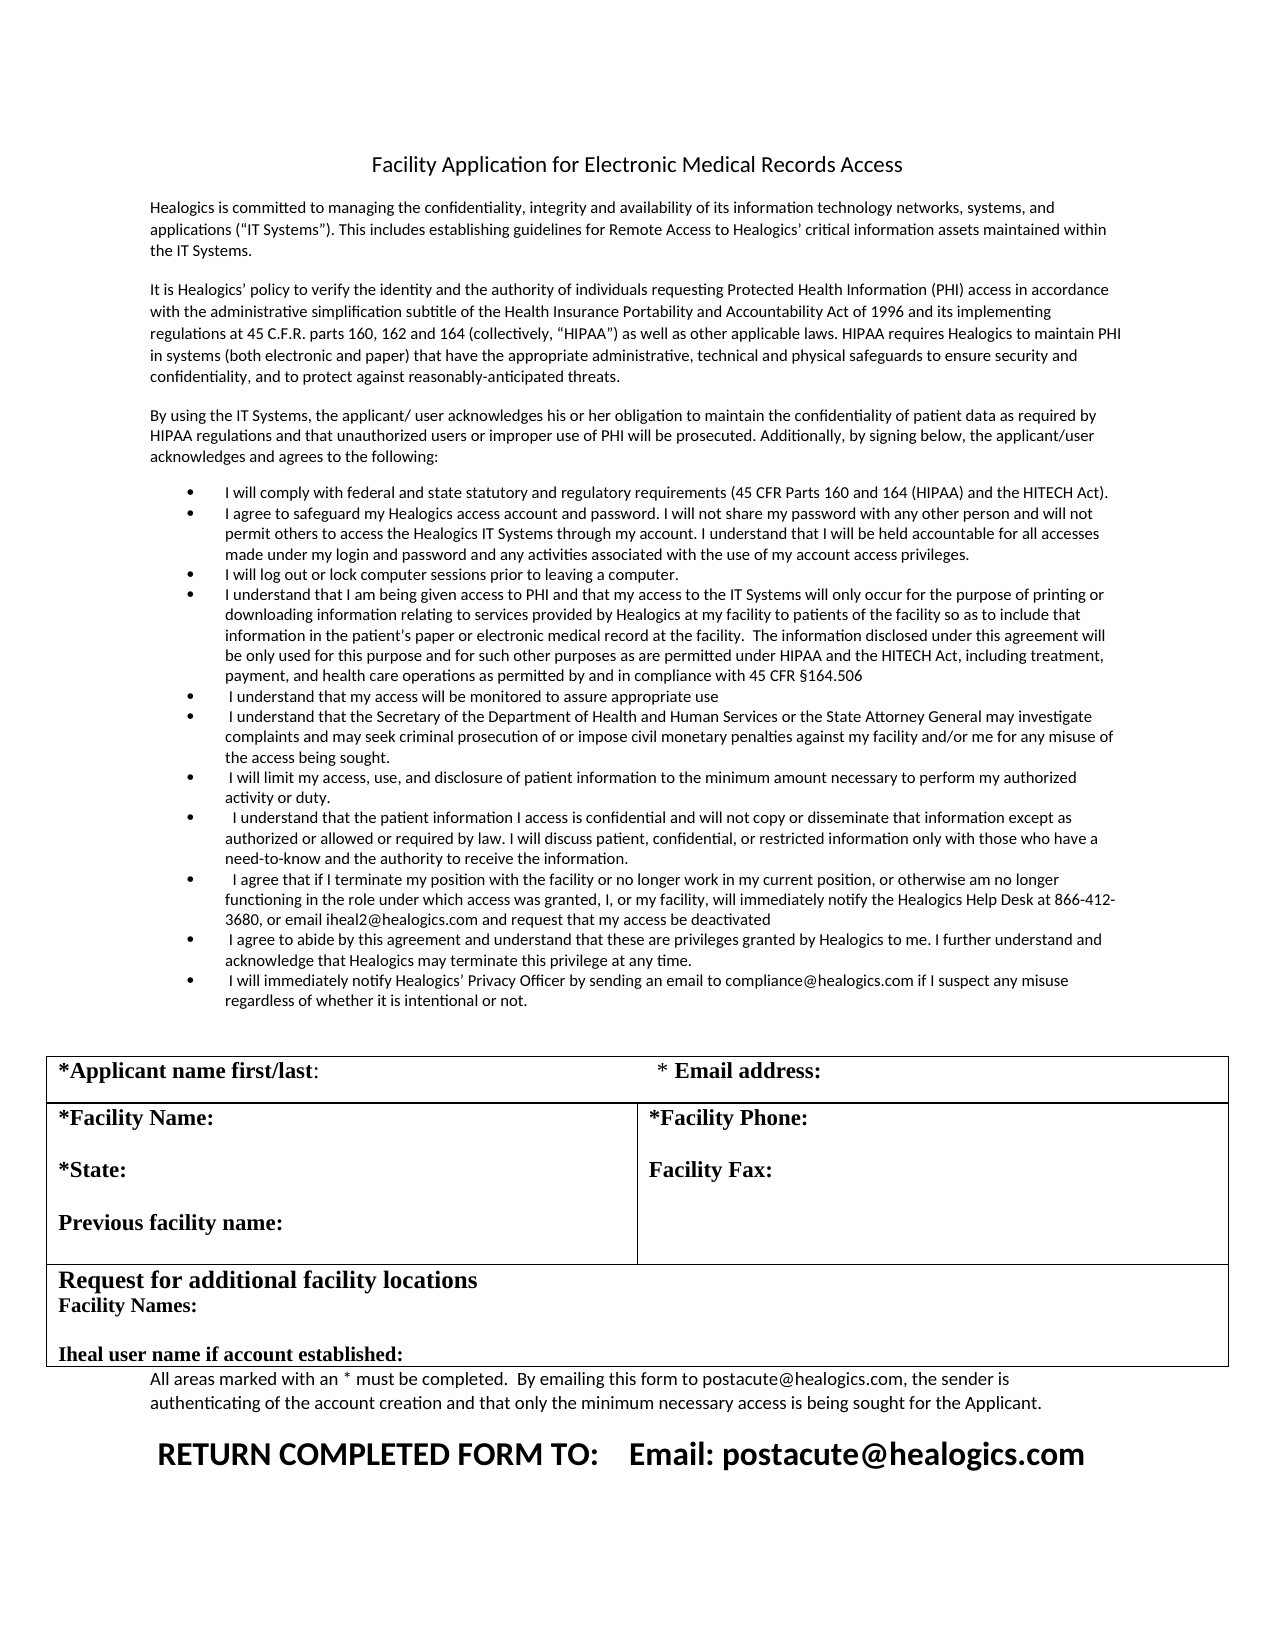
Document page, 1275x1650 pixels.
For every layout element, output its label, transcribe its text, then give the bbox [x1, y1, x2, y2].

table_header *Facility Phone: Facility Fax: [638, 1104, 1228, 1264]
list I will comply with federal and state statutory and regulatory requirements (45 CFR Parts 160 and 164 (HIPAA) and the HITECH Act). [187, 483, 1125, 503]
list I will limit my access, use, and disclosure of patient information to the minimum amount necessary to perform my authorized activity or duty. [187, 767, 1125, 808]
text RETURN COMPLETED FORM TO: Email: postacute@healogics.com [150, 1433, 1125, 1473]
list I understand that the Secretary of the Department of Health and Human Services or the State Attorney General may investigate complaints and may seek criminal prosecution of or impose civil monetary penalties against my facility and/or me for any misuse of the access being sought. [187, 706, 1125, 767]
list I understand that I am being given access to PHI and that my access to the IT Systems will only occur for the purpose of printing or downloading information relating to services provided by Healogics at my facility to patients of the facility so as to include that information in the patient’s paper or electronic medical record at the facility. The information disclosed under this agreement will be only used for this purpose and for such other purposes as are permitted under HIPAA and the HITECH Act, including treatment, payment, and health care operations as permitted by and in compliance with 45 CFR §164.506 [187, 584, 1125, 686]
table_header *Facility Name: *State: Previous facility name: [47, 1104, 637, 1264]
table_header *Applicant name first/last: * Email address: [47, 1057, 1228, 1102]
text By using the IT Systems, the applicant/ user acknowledges his or her obligation to maintain the confidentiality of patient data as required by HIPAA regulations and that unauthorized users or improper use of PHI will be prosecuted. Additionally, by signing below, the applicant/user acknowledges and agrees to the following: [150, 405, 1125, 466]
list I agree to abide by this agreement and understand that these are privileges granted by Healogics to me. I further understand and acknowledge that Healogics may terminate this privilege at any time. [187, 930, 1125, 970]
text All areas marked with an * must be completed. By emailing this form to postacute@healogics.com, the sender is authenticating of the account creation and that only the minimum necessary access is being sought for the Applicant. [150, 1367, 1125, 1414]
table_cell Request for additional facility locations Facility Names: Iheal user name if account established: [47, 1265, 1228, 1366]
text Facility Application for Electronic Medical Records Access [150, 150, 1125, 178]
text It is Healogics’ policy to verify the identity and the authority of individuals requesting Protected Health Information (PHI) access in accordance with the administrative simplification subtitle of the Health Insurance Portability and Accountability Act of 1996 and its implementing regulations at 45 C.F.R. parts 160, 162 and 164 (collectively, “HIPAA”) as well as other applicable laws. HIPAA requires Healogics to maintain PHI in systems (both electronic and paper) that have the appropriate administrative, technical and physical safeguards to ensure security and confidentiality, and to protect against reasonably-anticipated threats. [150, 279, 1125, 387]
list I understand that my access will be monitored to assure appropriate use [187, 686, 1125, 706]
text Healogics is committed to managing the confidentiality, integrity and availability of its information technology networks, systems, and applications (“IT Systems”). This includes establishing guidelines for Remote Access to Healogics’ critical information assets maintained within the IT Systems. [150, 197, 1125, 261]
list I will log out or lock computer sessions prior to leaving a computer. [187, 564, 1125, 584]
list I will immediately notify Healogics’ Privacy Officer by sending an email to compliance@healogics.com if I suspect any misuse regardless of whether it is intentional or not. [187, 970, 1125, 1011]
list I agree to safeguard my Healogics access account and password. I will not share my password with any other person and will not permit others to access the Healogics IT Systems through my account. I understand that I will be held accountable for all accesses made under my login and password and any activities associated with the use of my account access privileges. [187, 503, 1125, 564]
list I agree that if I terminate my position with the facility or no longer work in my current position, or otherwise am no longer functioning in the role under which access was granted, I, or my facility, will immediately notify the Healogics Help Desk at 866-412-3680, or email iheal2@healogics.com and request that my access be deactivated [187, 869, 1125, 930]
list I understand that the patient information I access is confidential and will not copy or disseminate that information except as authorized or allowed or required by law. I will discuss patient, confidential, or restricted information only with those who have a need-to-know and the authority to receive the information. [187, 808, 1125, 869]
